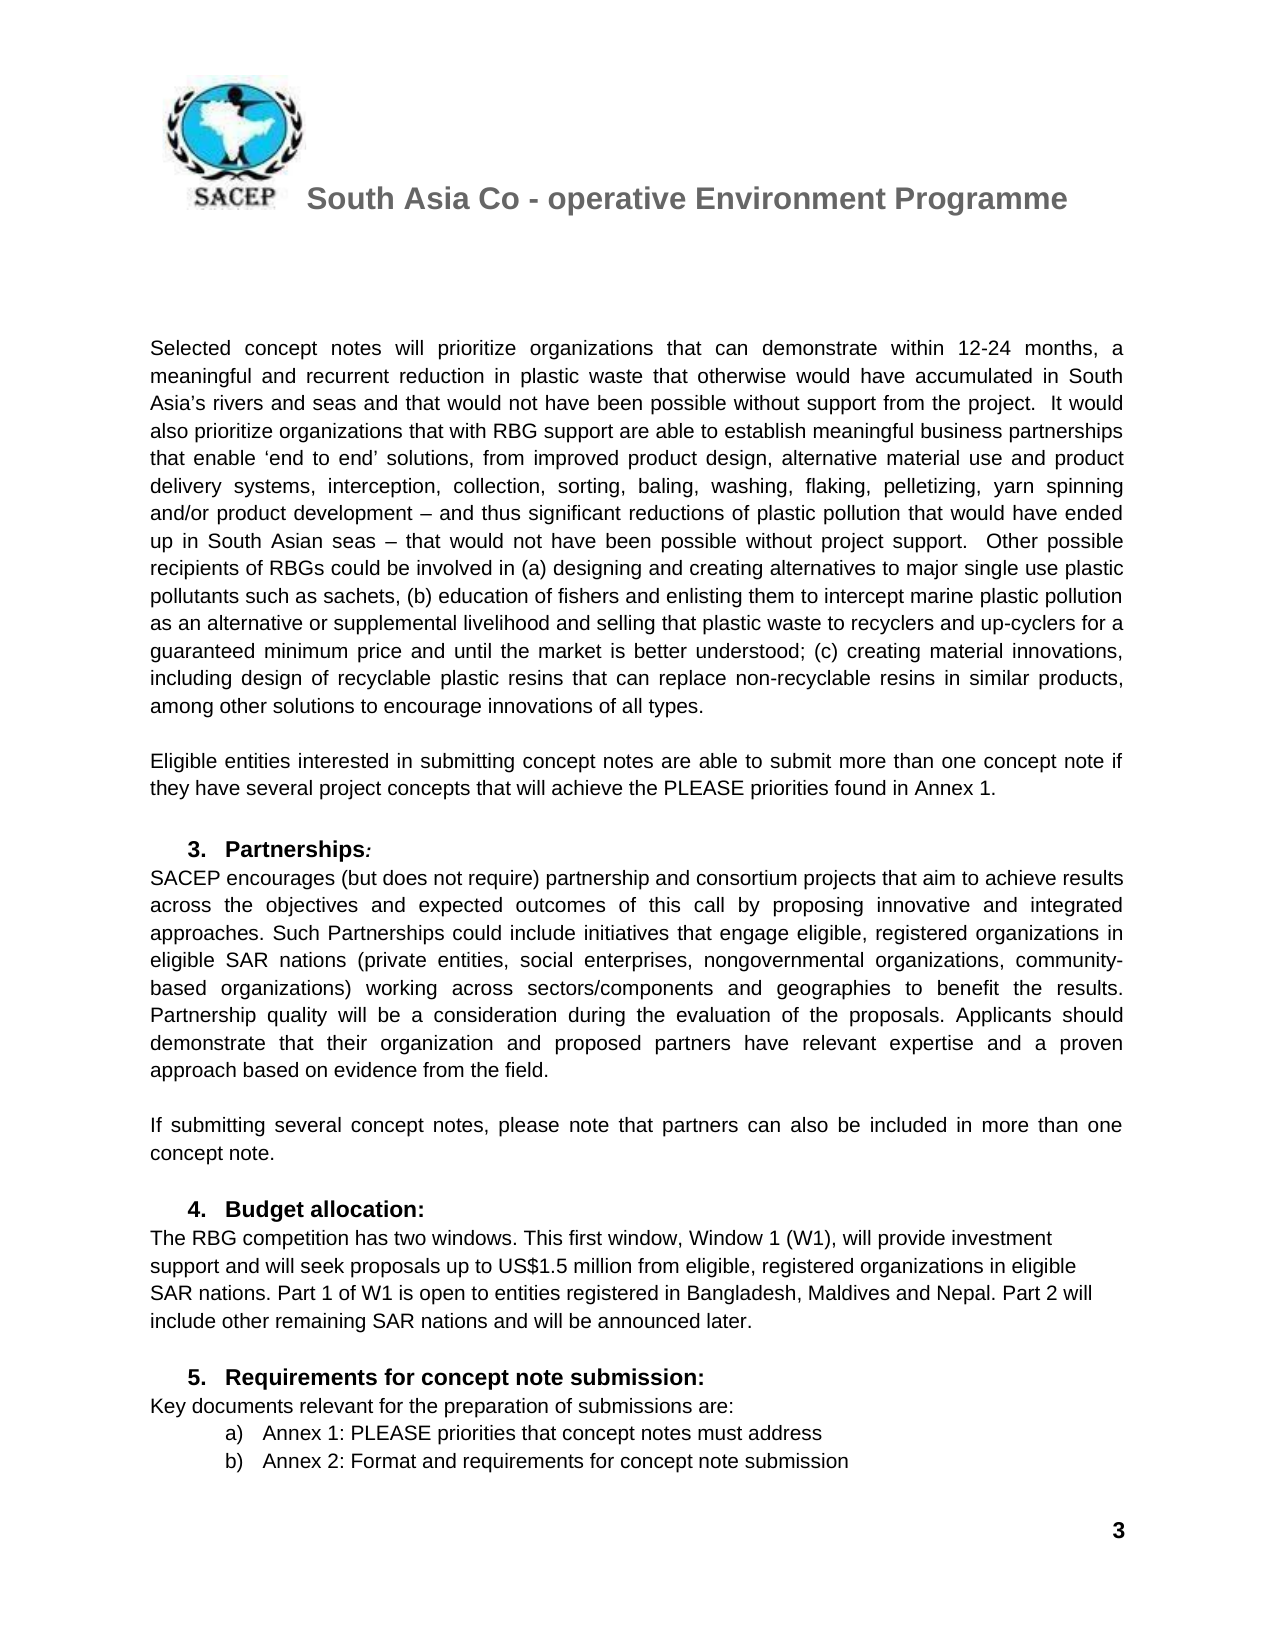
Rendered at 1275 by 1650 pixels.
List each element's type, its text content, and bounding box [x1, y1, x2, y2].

text SACEP encourages (but does not require) partnership and consortium projects that aim to achieve results across the objectives and expected outcomes of this call by proposing innovative and integrated approaches. Such Partnerships could include initiatives that engage eligible, registered organizations in eligible SAR nations (private entities, social enterprises, nongovernmental organizations, community-based organizations) working across sectors/components and geographies to benefit the results. Partnership quality will be a consideration during the evaluation of the proposals. Applicants should demonstrate that their organization and proposed partners have relevant expertise and a proven approach based on evidence from the field. [150, 866, 1125, 1082]
text Selected concept notes will prioritize organizations that can demonstrate within 12-24 months, a meaningful and recurrent reduction in plastic waste that otherwise would have accumulated in South Asia’s rivers and seas and that would not have been possible without support from the project. It would also prioritize organizations that with RBG support are able to establish meaningful business partnerships that enable ‘end to end’ solutions, from improved product design, alternative material use and product delivery systems, interception, collection, sorting, baling, washing, flaking, pelletizing, yarn spinning and/or product development – and thus significant reductions of plastic pollution that would have ended up in South Asian seas – that would not have been possible without project support. Other possible recipients of RBGs could be involved in (a) designing and creating alternatives to major single use plastic pollutants such as sachets, (b) education of fishers and enlisting them to intercept marine plastic pollution as an alternative or supplemental livelihood and selling that plastic waste to recyclers and up-cyclers for a guaranteed minimum price and until the market is better understood; (c) creating material innovations, including design of recyclable plastic resins that can replace non-recyclable resins in similar products, among other solutions to encourage innovations of all types. [150, 336, 1125, 717]
text The RBG competition has two windows. This first window, Window 1 (W1), will provide investment support and will seek proposals up to US$1.5 million from eligible, registered organizations in eligible SAR nations. Part 1 of W1 is open to entities registered in Bangladesh, Maldives and Nepal. Part 2 will include other remaining SAR nations and will be announced later. [150, 1226, 1125, 1332]
list Annex 2: Format and requirements for concept note submission [225, 1449, 1125, 1473]
text Eligible entities interested in submitting concept notes are able to submit more than one concept note if they have several project concepts that will achieve the PLEASE priorities found in Annex 1. [150, 748, 1125, 800]
list Budget allocation: [187, 1196, 1125, 1222]
text If submitting several concept notes, please note that partners can also be included in more than one concept note. [150, 1113, 1125, 1165]
text Key documents relevant for the preparation of submissions are: [150, 1394, 1125, 1418]
list Requirements for concept note submission: [187, 1363, 1125, 1390]
list Partnerships: [187, 836, 1125, 862]
picture [162, 75, 307, 210]
list Annex 1: PLEASE priorities that concept notes must address [225, 1421, 1125, 1445]
